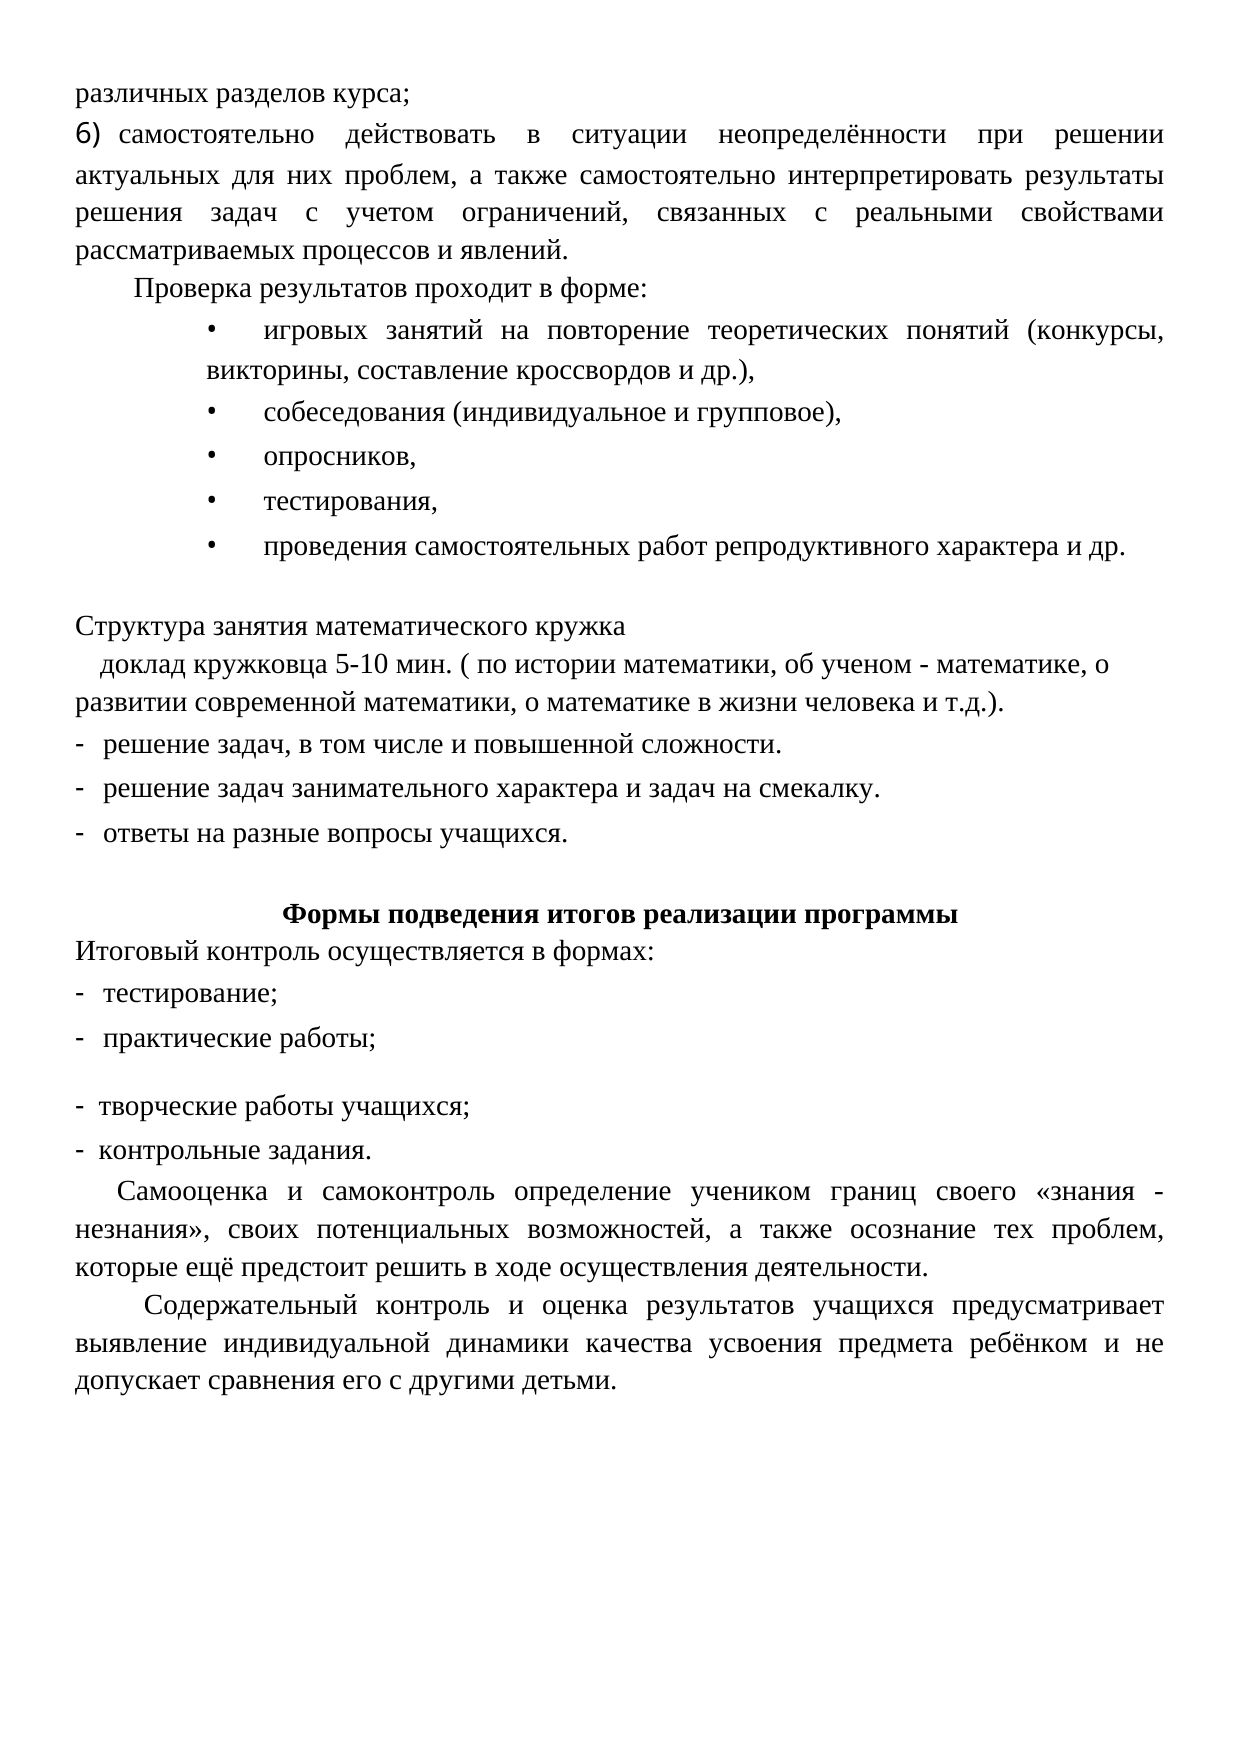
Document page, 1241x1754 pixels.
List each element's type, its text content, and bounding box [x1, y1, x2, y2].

list опросников, [206, 434, 1165, 474]
list творческие работы учащихся; [75, 1084, 1165, 1123]
list решение задач, в том числе и повышенной сложности. [75, 722, 1165, 762]
list тестирования, [206, 479, 1165, 519]
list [75, 75, 1165, 108]
list самостоятельно действовать в ситуации неопределённости при решении актуальных для них проблем, а также самостоятельно интерпретировать результаты решения задач с учетом ограничений, связанных с реальными свойствами рассматриваемых процессов и явлений. [75, 113, 1165, 266]
list контрольные задания. [75, 1129, 1165, 1168]
text Самооценка и самоконтроль определение учеником границ своего «знания - незнания», своих потенциальных возможностей, а также осознание тех проблем, которые ещё предстоит решить в ходе осуществления деятельности. [75, 1173, 1165, 1283]
list игровых занятий на повторение теоретических понятий (конкурсы, викторины, составление кроссвордов и др.), [206, 308, 1165, 386]
text доклад кружковца 5-10 мин. ( по истории математики, об ученом - математике, о развитии современной математики, о математике в жизни человека и т.д.). [75, 646, 1165, 718]
list практические работы; [75, 1016, 1165, 1056]
text Итоговый контроль осуществляется в формах: [75, 933, 1165, 967]
text Проверка результатов проходит в форме: [75, 270, 1165, 304]
list ответы на разные вопросы учащихся. [75, 811, 1165, 851]
text Содержательный контроль и оценка результатов учащихся предусматривает выявление индивидуальной динамики качества усвоения предмета ребёнком и не допускает сравнения его с другими детьми. [75, 1287, 1165, 1396]
text Формы подведения итогов реализации программы [75, 896, 1165, 929]
list решение задач занимательного характера и задач на смекалку. [75, 767, 1165, 806]
list проведения самостоятельных работ репродуктивного характера и др. [206, 524, 1165, 564]
list тестирование; [75, 971, 1165, 1011]
text Структура занятия математического кружка [75, 608, 1165, 642]
list собеседования (индивидуальное и групповое), [206, 390, 1165, 429]
